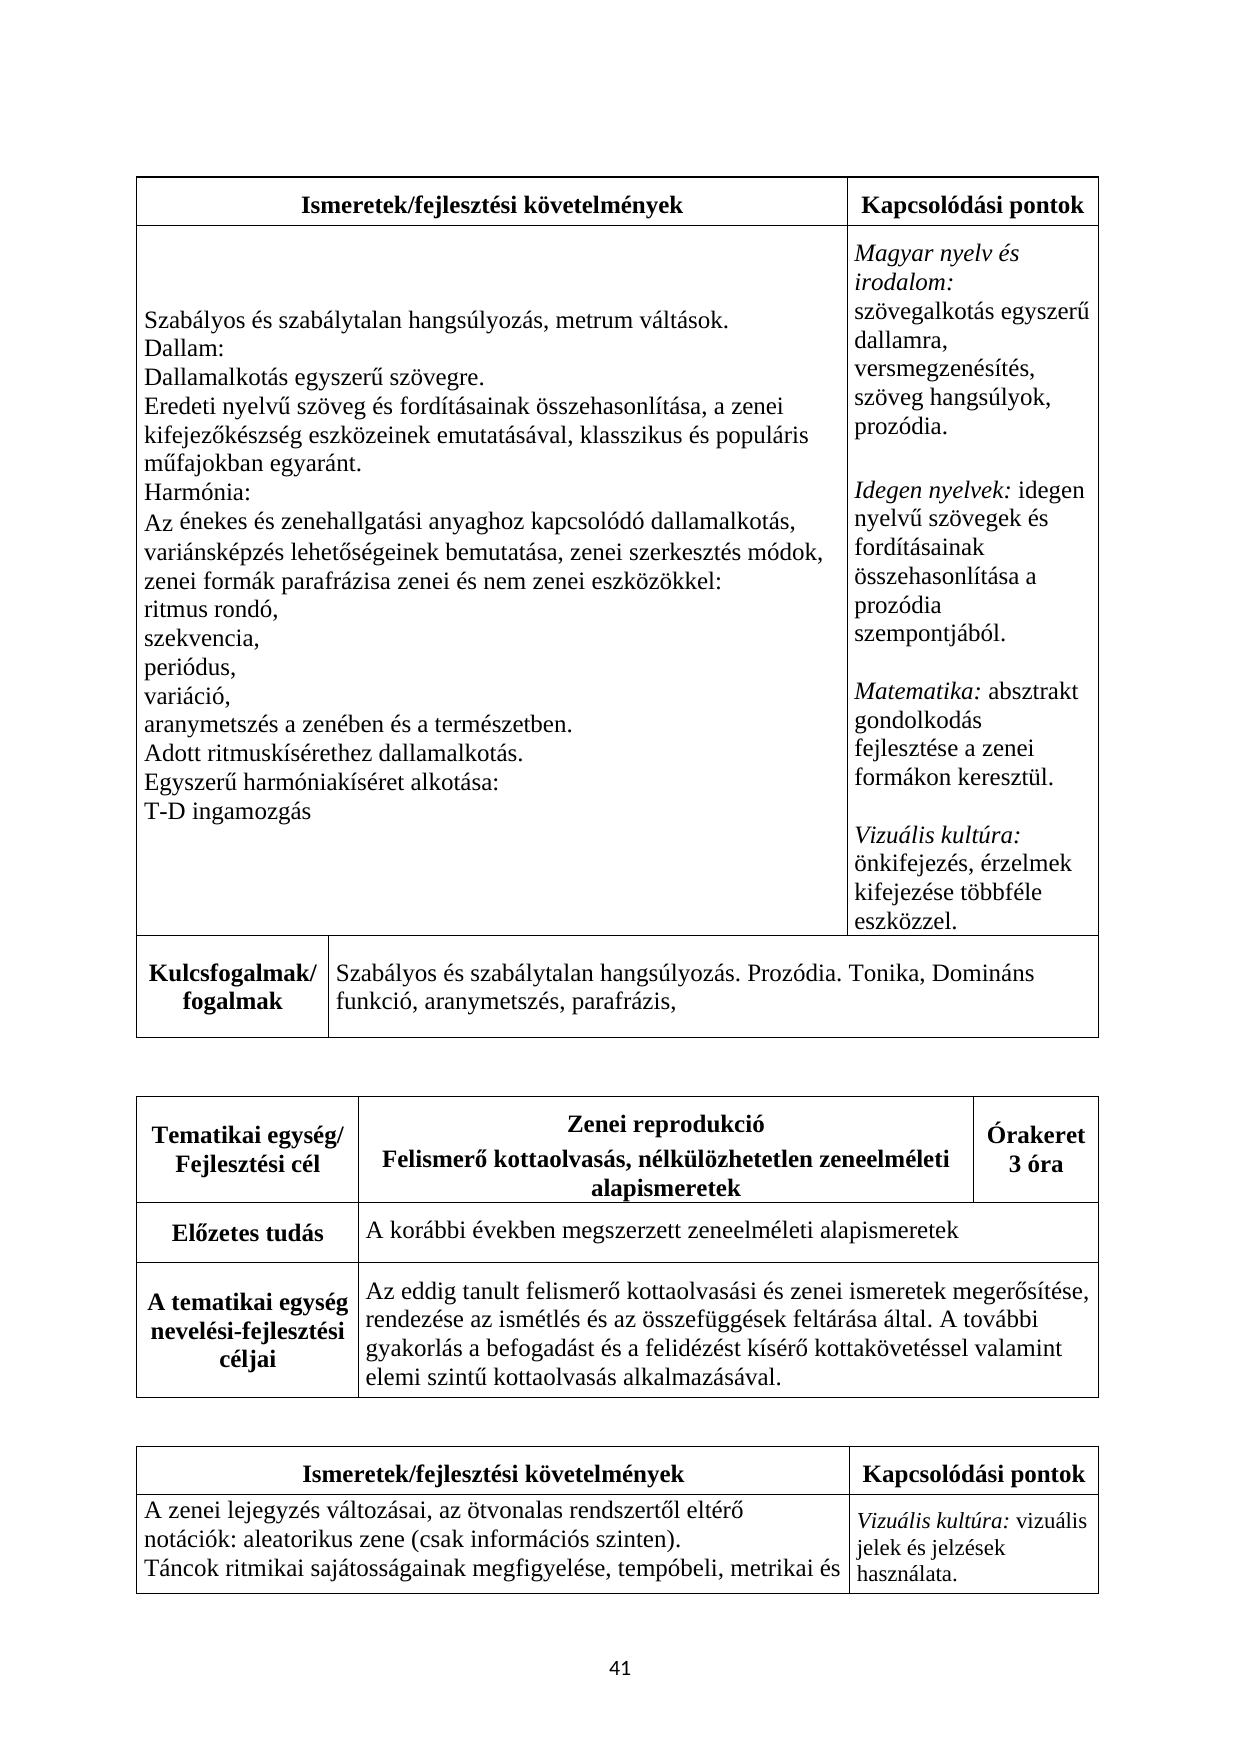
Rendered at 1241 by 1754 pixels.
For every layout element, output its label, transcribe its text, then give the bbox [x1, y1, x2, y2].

table_cell Előzetes tudás [137, 1203, 358, 1262]
table_header Ismeretek/fejlesztési követelmények [137, 1447, 849, 1494]
table_header Tematikai egység/ Fejlesztési cél [137, 1097, 358, 1202]
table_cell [137, 1495, 849, 1593]
table_header Kulcsfogalmak/ fogalmak [137, 936, 328, 1037]
table_cell Szabályos és szabálytalan hangsúlyozás, metrum váltások. Dallam: Dallamalkotás egyszerű szövegre. Eredeti nyelvű szöveg és fordításainak összehasonlítása, a zenei kifejezőkészség eszközeinek emutatásával, klasszikus és populáris műfajokban egyaránt. Harmónia: Az énekes és zenehallgatási anyaghoz kapcsolódó dallamalkotás, variánsképzés lehetőségeinek bemutatása, zenei szerkesztés módok, zenei formák parafrázisa zenei és nem zenei eszközökkel: ritmus rondó, szekvencia, periódus, variáció, aranymetszés a zenében és a természetben. Adott ritmuskísérethez dallamalkotás. Egyszerű harmóniakíséret alkotása: T-D ingamozgás [137, 226, 847, 935]
table_header Kapcsolódási pontok [850, 1447, 1098, 1494]
table_cell Az eddig tanult felismerő kottaolvasási és zenei ismeretek megerősítése, rendezése az ismétlés és az összefüggések feltárása által. A további gyakorlás a befogadást és a felidézést kísérő kottakövetéssel valamint elemi szintű kottaolvasás alkalmazásával. [359, 1263, 1098, 1397]
table_header Zenei reprodukció Felismerő kottaolvasás, nélkülözhetetlen zeneelméleti alapismeretek [359, 1097, 973, 1202]
table_header Ismeretek/fejlesztési követelmények [137, 178, 847, 225]
table_cell A tematikai egység nevelési-fejlesztési céljai [137, 1263, 358, 1397]
table_header Szabályos és szabálytalan hangsúlyozás. Prozódia. Tonika, Domináns funkció, aranymetszés, parafrázis, [329, 936, 1098, 1037]
table_header Órakeret 3 óra [974, 1097, 1098, 1202]
table_cell A korábbi években megszerzett zeneelméleti alapismeretek [359, 1203, 1098, 1262]
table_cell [850, 1495, 1098, 1593]
table_cell Magyar nyelv és irodalom: szövegalkotás egyszerű dallamra, versmegzenésítés, szöveg hangsúlyok, prozódia. Idegen nyelvek: idegen nyelvű szövegek és fordításainak összehasonlítása a prozódia szempontjából. Matematika: absztrakt gondolkodás fejlesztése a zenei formákon keresztül. Vizuális kultúra: önkifejezés, érzelmek kifejezése többféle eszközzel. [848, 226, 1098, 935]
table_header Kapcsolódási pontok [848, 178, 1098, 225]
